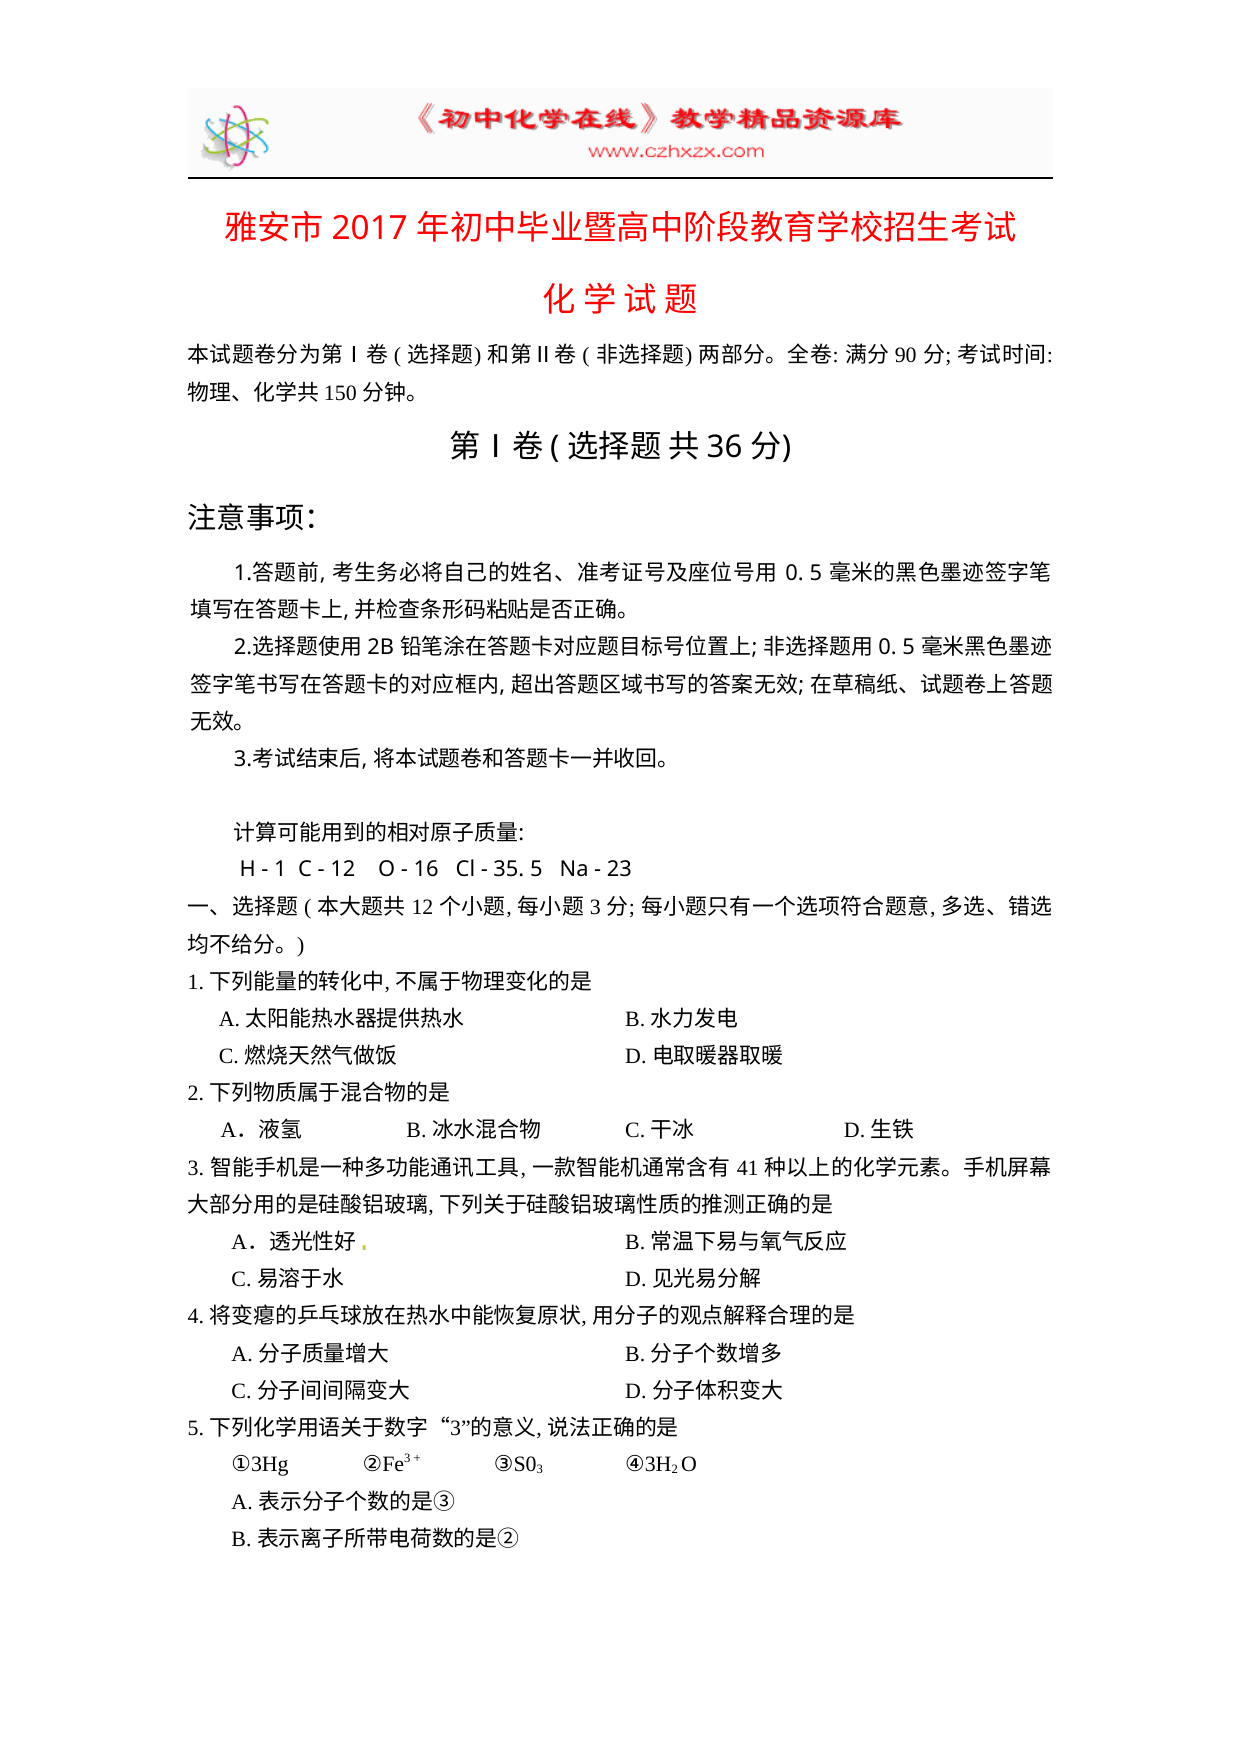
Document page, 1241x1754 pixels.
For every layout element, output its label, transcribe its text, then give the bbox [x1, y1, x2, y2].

text B. 表示离子所带电荷数的是② [231, 1521, 1053, 1553]
text A. 表示分子个数的是③ [231, 1484, 1053, 1516]
text 本试题卷分为第Ⅰ卷 ( 选择题) 和第Ⅱ卷 ( 非选择题) 两部分。全卷: 满分 90 分; 考试时间: 物理、化学共 150 分钟。 [187, 337, 1053, 407]
text 4. 将变瘪的乒乓球放在热水中能恢复原状, 用分子的观点解释合理的是 [187, 1298, 1053, 1331]
text 2. 下列物质属于混合物的是 [187, 1075, 1053, 1107]
text 一、选择题 ( 本大题共 12 个小题, 每小题 3 分; 每小题只有一个选项符合题意, 多选、错选均不给分。) [187, 889, 1053, 959]
text A．液氢 B. 冰水混合物 C. 干冰 D. 生铁 [220, 1112, 1053, 1144]
text 1. 下列能量的转化中, 不属于物理变化的是 [187, 963, 1053, 996]
text 3.考试结束后, 将本试题卷和答题卡一并收回。 [190, 741, 1053, 773]
text 3. 智能手机是一种多功能通讯工具, 一款智能机通常含有 41 种以上的化学元素。手机屏幕大部分用的是硅酸铝玻璃, 下列关于硅酸铝玻璃性质的推测正确的是 [187, 1149, 1053, 1219]
text 计算可能用到的相对原子质量: [190, 815, 1053, 847]
text 第Ⅰ卷 ( 选择题 共 36 分) [187, 411, 1053, 476]
text 1.答题前, 考生务必将自己的姓名、准考证号及座位号用 0. 5 毫米的黑色墨迹签字笔填写在答题卡上, 并检查条形码粘贴是否正确。 [190, 554, 1053, 624]
text 注意事项： [187, 483, 1053, 548]
text A. 太阳能热水器提供热水 B. 水力发电 [218, 1001, 1053, 1033]
text ①3Hg ②Fe3 + ③S03 ④3H2 O [231, 1447, 1053, 1479]
text 雅安市 2017 年初中毕业暨高中阶段教育学校招生考试 [187, 193, 1053, 258]
text C. 燃烧天然气做饭 D. 电取暖器取暖 [218, 1038, 1053, 1070]
text H - 1 C - 12 O - 16 Cl - 35. 5 Na - 23 [190, 852, 1053, 884]
picture [187, 88, 1053, 176]
text C. 分子间间隔变大 D. 分子体积变大 [231, 1372, 1053, 1405]
text 化 学 试 题 [187, 265, 1053, 330]
text 5. 下列化学用语关于数字“3”的意义, 说法正确的是 [187, 1410, 1053, 1442]
text C. 易溶于水 D. 见光易分解 [231, 1261, 1053, 1293]
text A．透光性好 B. 常温下易与氧气反应 [231, 1224, 1053, 1256]
text 2.选择题使用 2B 铅笔涂在答题卡对应题目标号位置上; 非选择题用 0. 5 毫米黑色墨迹签字笔书写在答题卡的对应框内, 超出答题区域书写的答案无效; 在草稿纸、试题卷上答题无效。 [190, 629, 1053, 736]
text A. 分子质量增大 B. 分子个数增多 [231, 1335, 1053, 1368]
